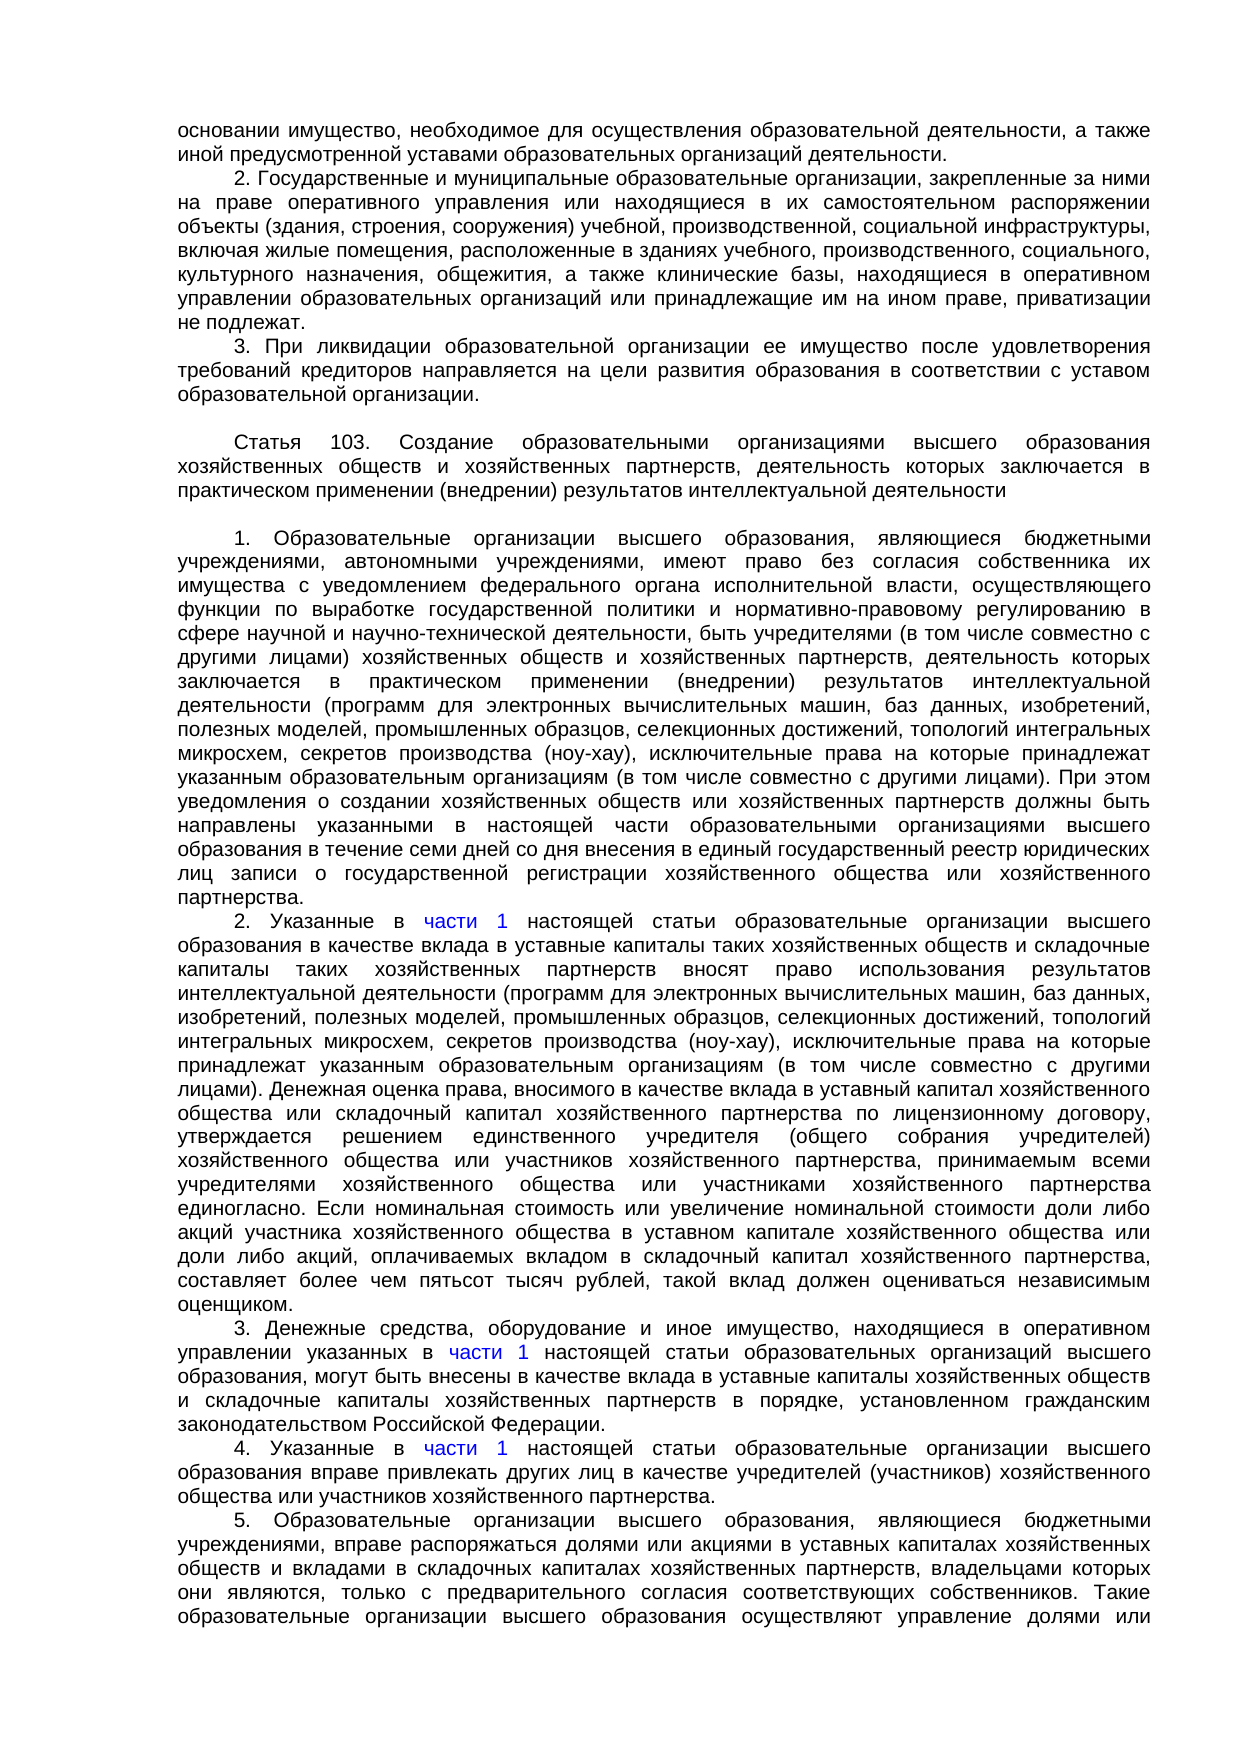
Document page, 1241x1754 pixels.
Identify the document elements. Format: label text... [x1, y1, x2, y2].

text 3. Денежные средства, оборудование и иное имущество, находящиеся в оперативном управлении указанных в части 1 настоящей статьи образовательных организаций высшего образования, могут быть внесены в качестве вклада в уставные капиталы хозяйственных обществ и складочные капиталы хозяйственных партнерств в порядке, установленном гражданским законодательством Российской Федерации. [177, 1316, 1152, 1436]
text 1. Образовательные организации высшего образования, являющиеся бюджетными учреждениями, автономными учреждениями, имеют право без согласия собственника их имущества с уведомлением федерального органа исполнительной власти, осуществляющего функции по выработке государственной политики и нормативно-правовому регулированию в сфере научной и научно-технической деятельности, быть учредителями (в том числе совместно с другими лицами) хозяйственных обществ и хозяйственных партнерств, деятельность которых заключается в практическом применении (внедрении) результатов интеллектуальной деятельности (программ для электронных вычислительных машин, баз данных, изобретений, полезных моделей, промышленных образцов, селекционных достижений, топологий интегральных микросхем, секретов производства (ноу-хау), исключительные права на которые принадлежат указанным образовательным организациям (в том числе совместно с другими лицами). При этом уведомления о создании хозяйственных обществ или хозяйственных партнерств должны быть направлены указанными в настоящей части образовательными организациями высшего образования в течение семи дней со дня внесения в единый государственный реестр юридических лиц записи о государственной регистрации хозяйственного общества или хозяйственного партнерства. [177, 525, 1152, 909]
text 4. Указанные в части 1 настоящей статьи образовательные организации высшего образования вправе привлекать других лиц в качестве учредителей (участников) хозяйственного общества или участников хозяйственного партнерства. [177, 1436, 1152, 1508]
text 2. Государственные и муниципальные образовательные организации, закрепленные за ними на праве оперативного управления или находящиеся в их самостоятельном распоряжении объекты (здания, строения, сооружения) учебной, производственной, социальной инфраструктуры, включая жилые помещения, расположенные в зданиях учебного, производственного, социального, культурного назначения, общежития, а также клинические базы, находящиеся в оперативном управлении образовательных организаций или принадлежащие им на ином праве, приватизации не подлежат. [177, 166, 1152, 334]
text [177, 1508, 1152, 1627]
text Статья 103. Создание образовательными организациями высшего образования хозяйственных обществ и хозяйственных партнерств, деятельность которых заключается в практическом применении (внедрении) результатов интеллектуальной деятельности [177, 429, 1152, 501]
text 3. При ликвидации образовательной организации ее имущество после удовлетворения требований кредиторов направляется на цели развития образования в соответствии с уставом образовательной организации. [177, 334, 1152, 406]
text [177, 118, 1152, 166]
text 2. Указанные в части 1 настоящей статьи образовательные организации высшего образования в качестве вклада в уставные капиталы таких хозяйственных обществ и складочные капиталы таких хозяйственных партнерств вносят право использования результатов интеллектуальной деятельности (программ для электронных вычислительных машин, баз данных, изобретений, полезных моделей, промышленных образцов, селекционных достижений, топологий интегральных микросхем, секретов производства (ноу-хау), исключительные права на которые принадлежат указанным образовательным организациям (в том числе совместно с другими лицами). Денежная оценка права, вносимого в качестве вклада в уставный капитал хозяйственного общества или складочный капитал хозяйственного партнерства по лицензионному договору, утверждается решением единственного учредителя (общего собрания учредителей) хозяйственного общества или участников хозяйственного партнерства, принимаемым всеми учредителями хозяйственного общества или участниками хозяйственного партнерства единогласно. Если номинальная стоимость или увеличение номинальной стоимости доли либо акций участника хозяйственного общества в уставном капитале хозяйственного общества или доли либо акций, оплачиваемых вкладом в складочный капитал хозяйственного партнерства, составляет более чем пятьсот тысяч рублей, такой вклад должен оцениваться независимым оценщиком. [177, 909, 1152, 1316]
